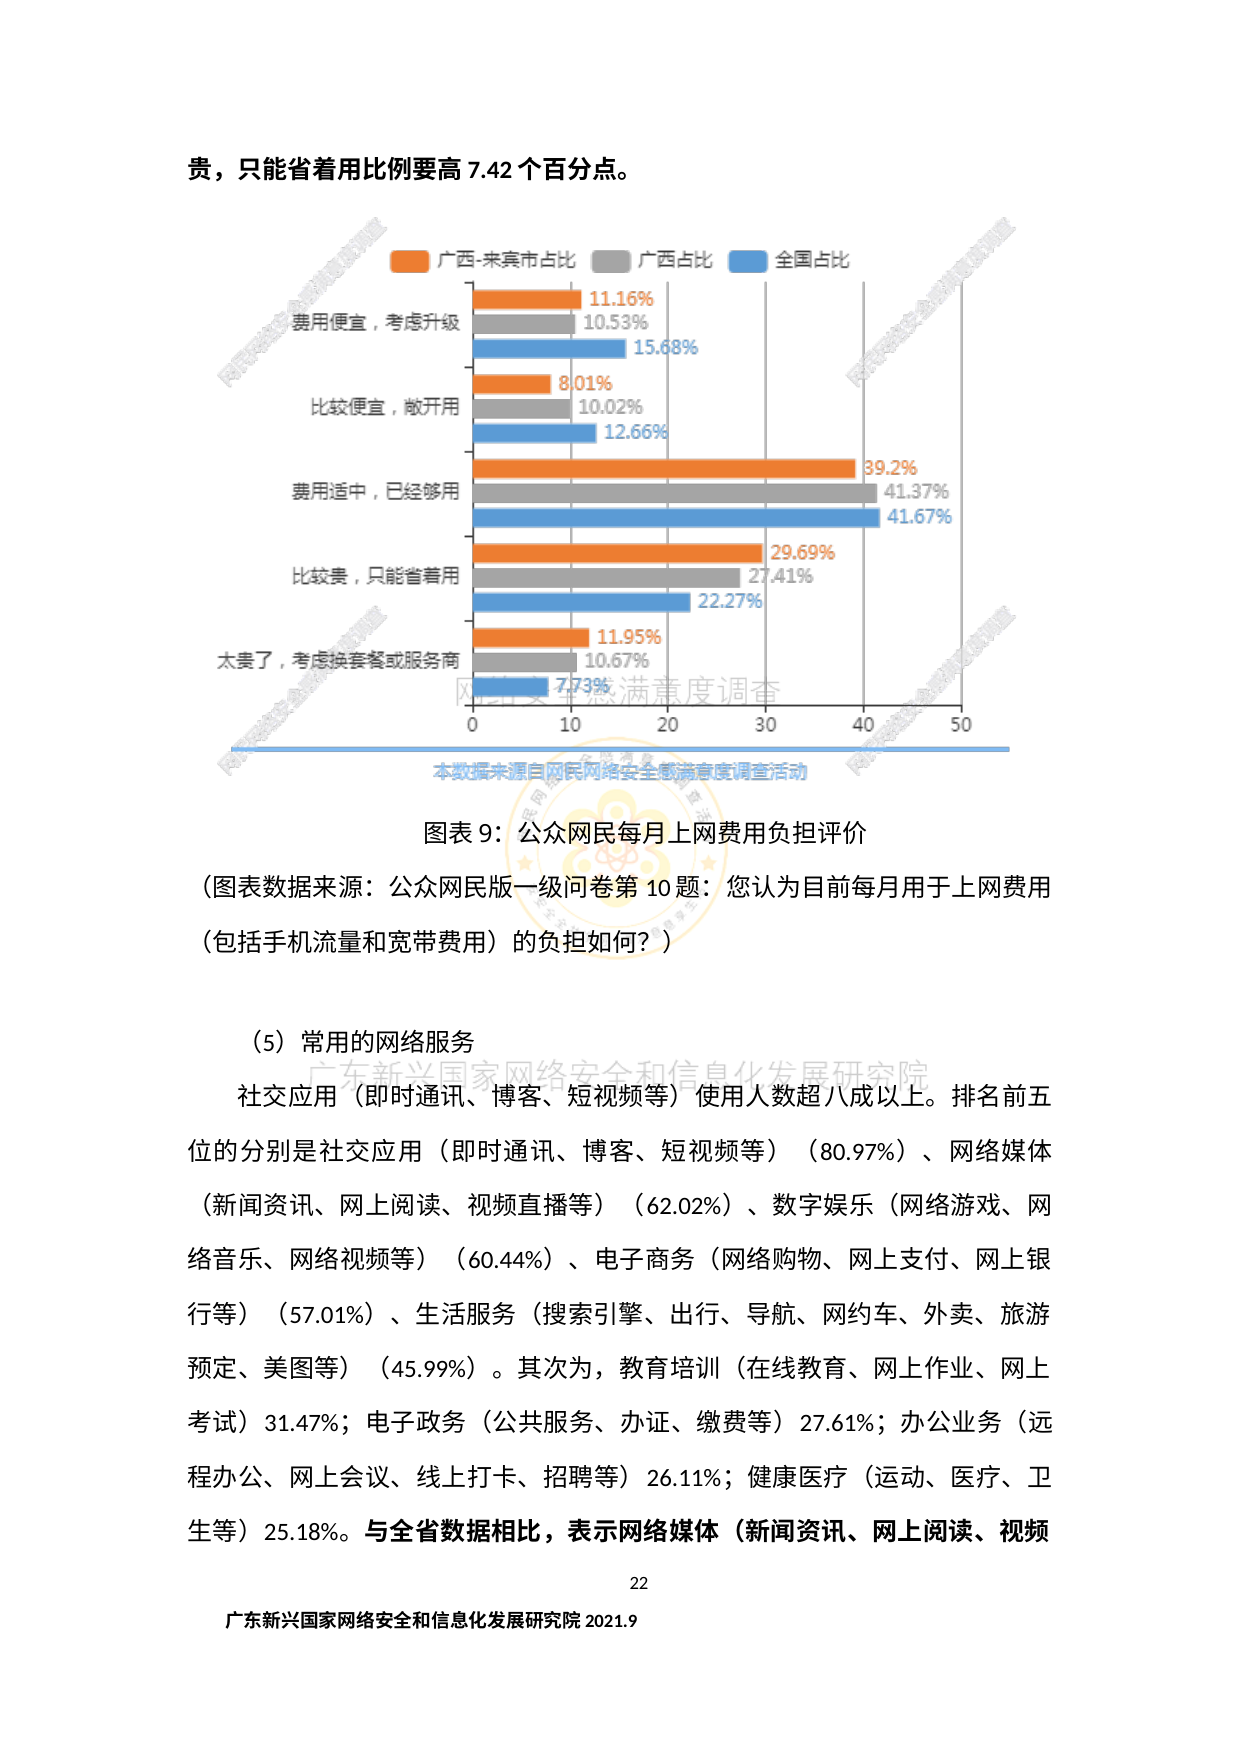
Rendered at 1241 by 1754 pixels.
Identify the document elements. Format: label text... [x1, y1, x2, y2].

text 图表9：公众网民每月上网费用负担评价 [187, 813, 1053, 849]
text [187, 1077, 1053, 1548]
text （图表数据来源：公众网民版一级问卷第10题：您认为目前每月用于上网费用（包括手机流量和宽带费用）的负担如何？） [187, 868, 1053, 958]
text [187, 150, 1053, 186]
text （5）常用的网络服务 [187, 1022, 1053, 1058]
picture [202, 204, 1039, 799]
